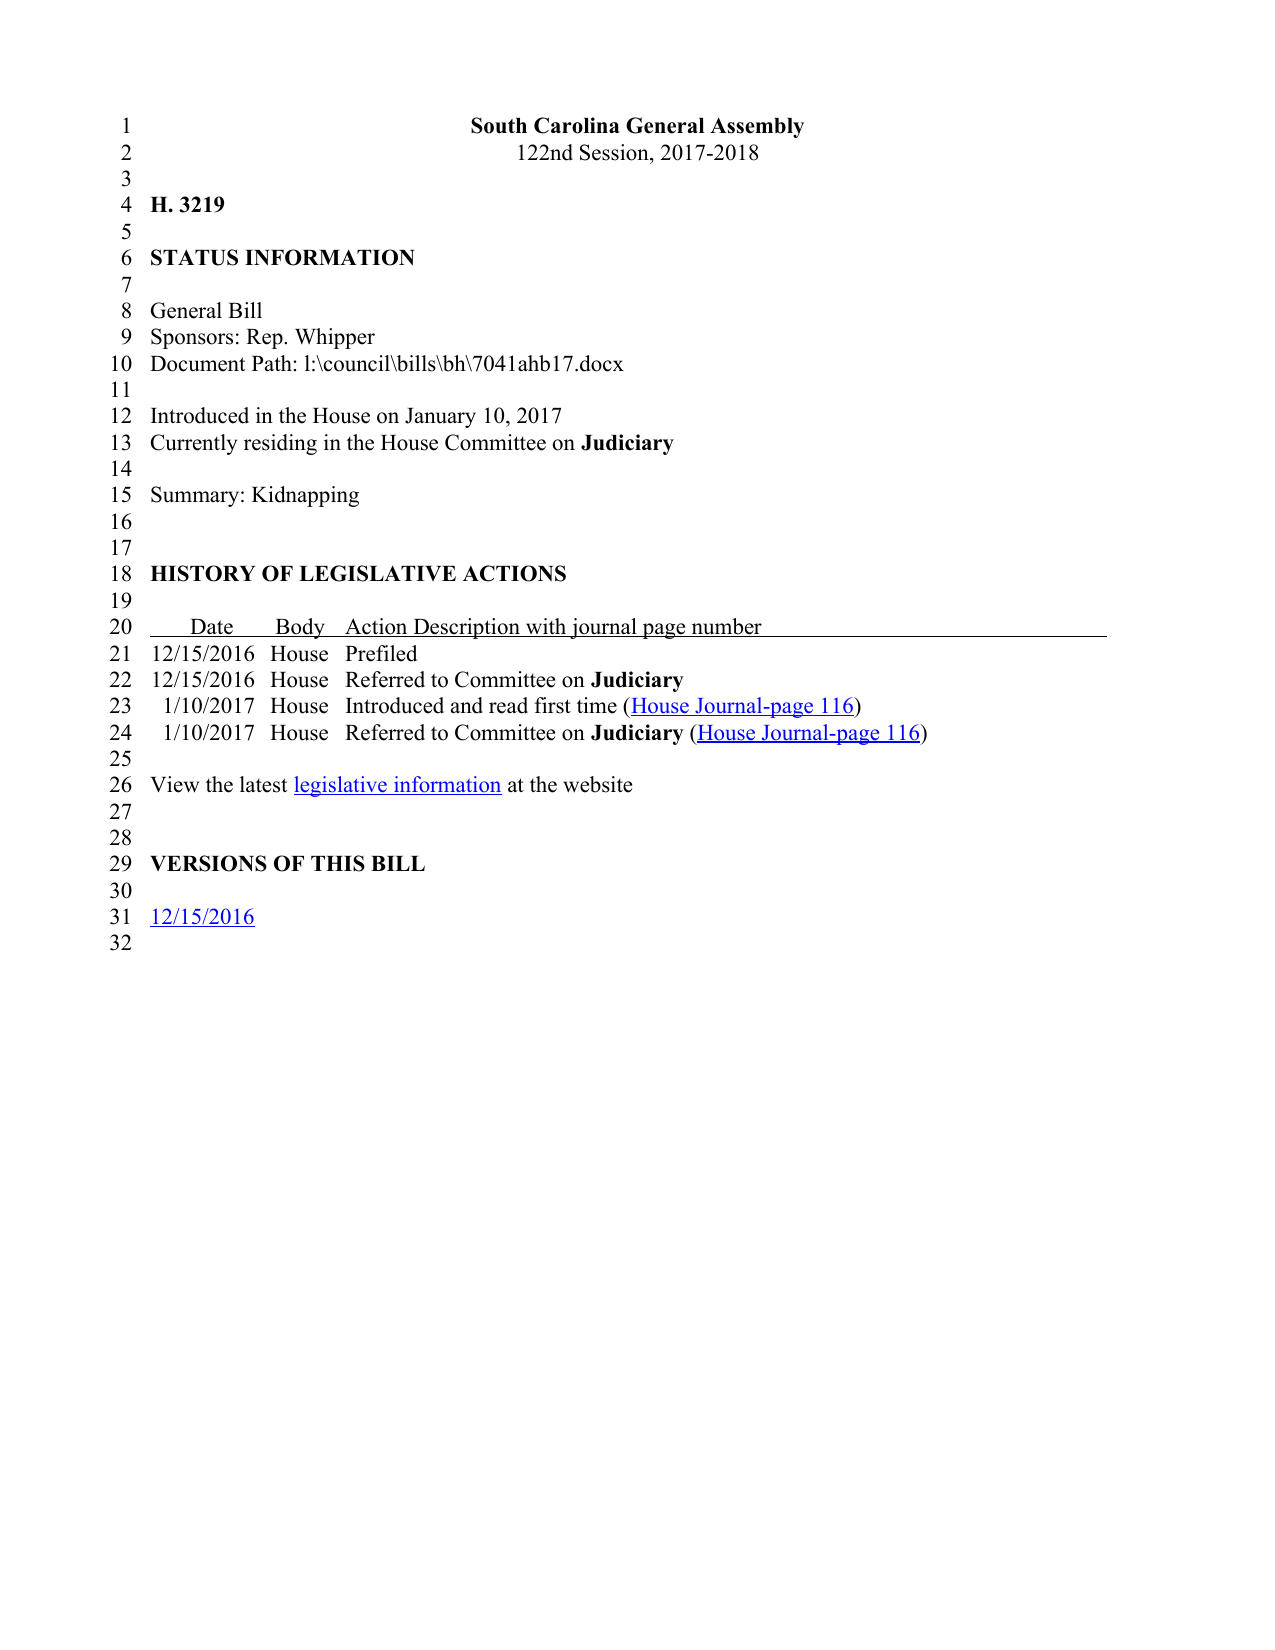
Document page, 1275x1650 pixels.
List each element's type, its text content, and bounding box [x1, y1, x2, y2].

text 1/10/2017 House Introduced and read first time (House Journal-page 116) [150, 692, 1125, 719]
text 12/15/2016 House Referred to Committee on Judiciary [150, 666, 1125, 692]
text South Carolina General Assembly [150, 112, 1125, 139]
text 12/15/2016 [150, 903, 1125, 929]
text View the latest legislative information at the website [150, 771, 1125, 798]
text 12/15/2016 House Prefiled [150, 639, 1125, 666]
text H. 3219 [150, 192, 1125, 218]
text 122nd Session, 2017-2018 [150, 139, 1125, 165]
text Summary: Kidnapping [150, 481, 1125, 508]
text Document Path: l:\council\bills\bh\7041ahb17.docx [150, 350, 1125, 376]
text Introduced in the House on January 10, 2017 [150, 402, 1125, 429]
text Currently residing in the House Committee on Judiciary [150, 429, 1125, 455]
text General Bill [150, 297, 1125, 323]
text VERSIONS OF THIS BILL [150, 850, 1125, 877]
text 1/10/2017 House Referred to Committee on Judiciary (House Journal-page 116) [150, 719, 1125, 745]
text Date Body Action Description with journal page number [150, 613, 1125, 639]
text Sponsors: Rep. Whipper [150, 323, 1125, 350]
text STATUS INFORMATION [150, 244, 1125, 271]
text HISTORY OF LEGISLATIVE ACTIONS [150, 561, 1125, 587]
